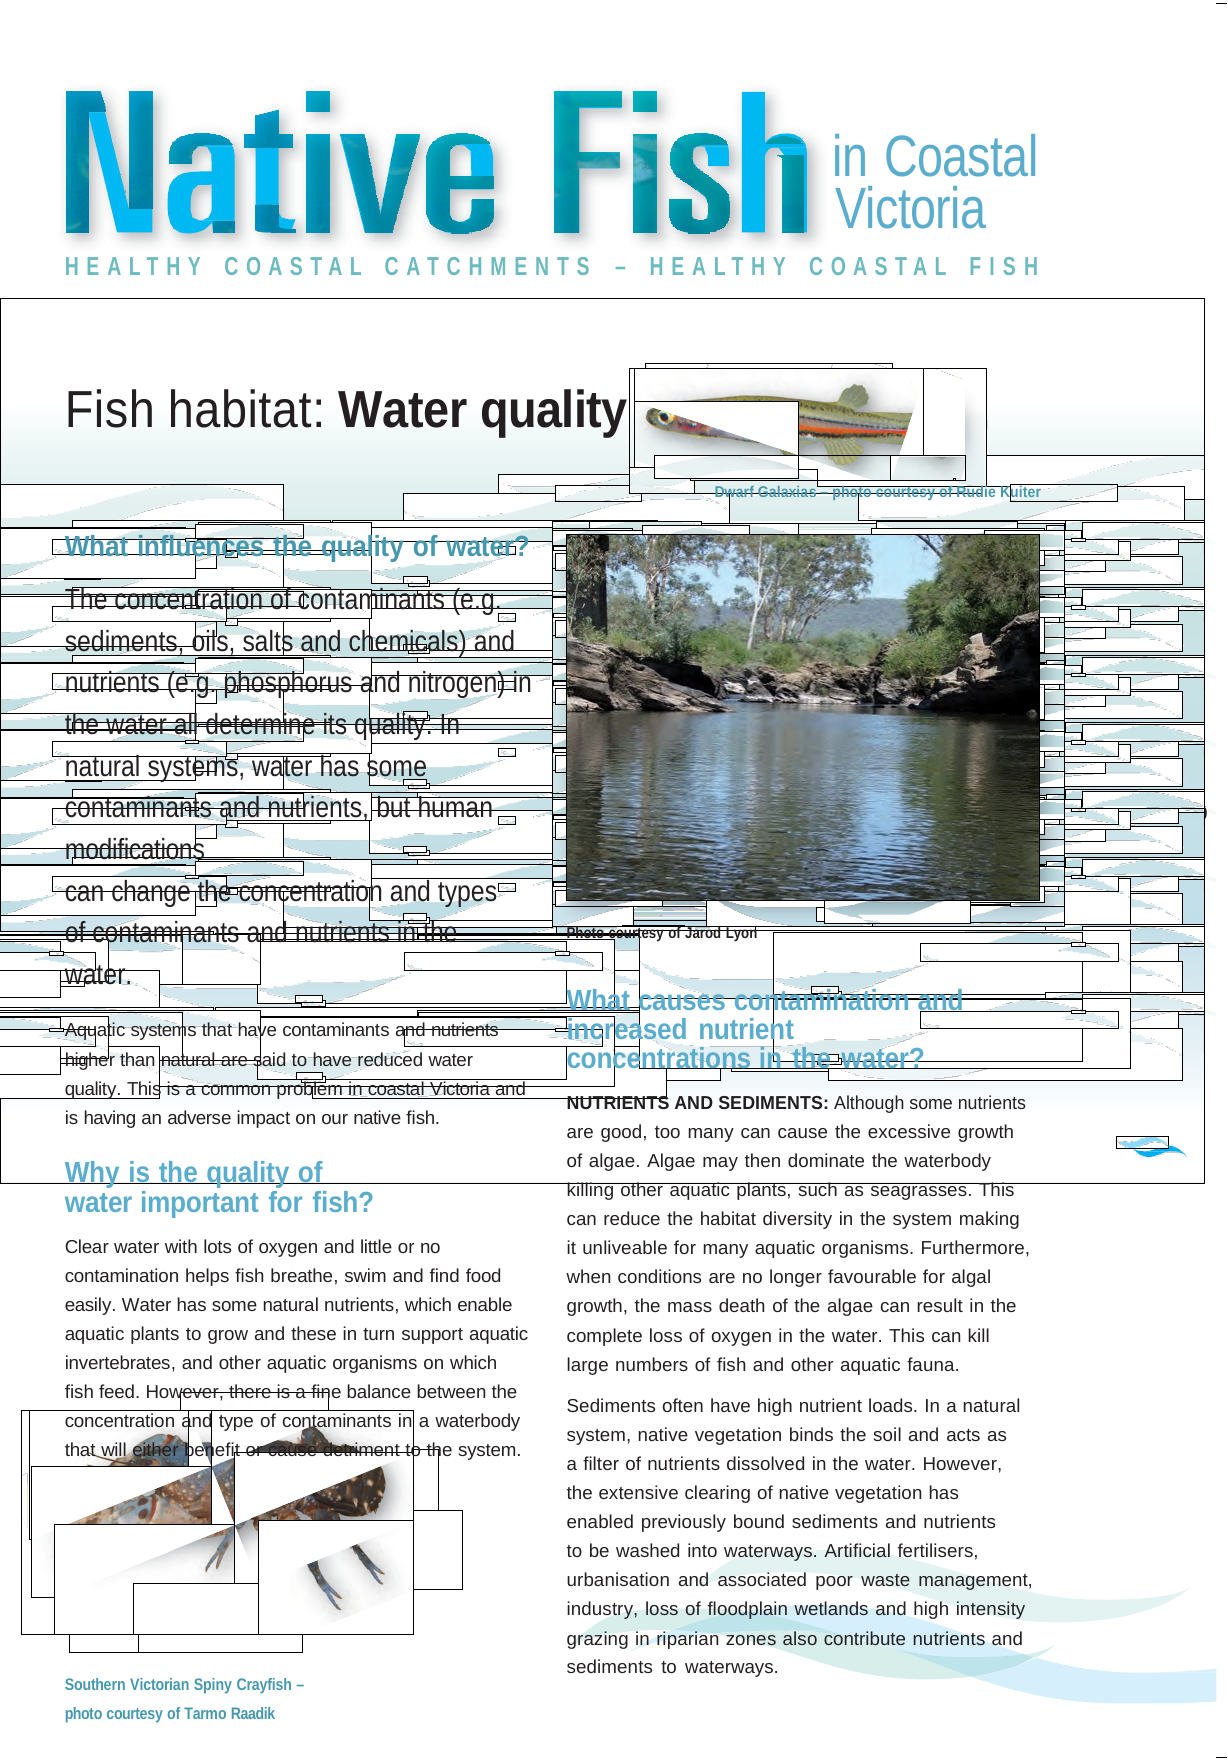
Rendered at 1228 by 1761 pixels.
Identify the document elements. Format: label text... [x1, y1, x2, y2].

picture [1065, 561, 1105, 571]
picture [0, 1047, 60, 1074]
picture [1040, 772, 1064, 787]
picture [667, 1015, 1204, 1183]
picture [535, 786, 552, 792]
picture [517, 921, 552, 927]
picture [1058, 485, 1117, 501]
picture [556, 486, 641, 501]
picture [0, 942, 60, 952]
picture [1040, 795, 1065, 799]
picture [58, 83, 827, 254]
picture [663, 901, 706, 906]
picture [535, 798, 552, 810]
picture [517, 927, 566, 934]
picture [535, 584, 552, 590]
picture [877, 522, 1017, 528]
picture [1040, 820, 1044, 834]
picture [1040, 825, 1064, 839]
picture [499, 475, 629, 493]
picture [1065, 666, 1081, 674]
text can change the concentration and types of contaminants and nutrients in the water. [64, 873, 517, 990]
picture [553, 522, 589, 528]
picture [1046, 993, 1204, 998]
text Aquatic systems that have contaminants and nutrients higher than natural are said to have reduced water quality. This is a common problem in coastal Victoria and is having an adverse impact on our native fish. [64, 1019, 528, 1128]
picture [304, 865, 371, 873]
picture [691, 470, 817, 480]
picture [1083, 860, 1204, 876]
picture [1040, 587, 1064, 594]
picture [1065, 763, 1105, 773]
picture [1083, 995, 1204, 1011]
picture [1045, 618, 1059, 622]
picture [1066, 790, 1204, 799]
picture [296, 996, 322, 1002]
picture [1065, 879, 1130, 924]
picture [988, 999, 1130, 1068]
picture [553, 887, 566, 904]
picture [553, 838, 566, 860]
picture [414, 1460, 438, 1510]
picture [404, 577, 427, 582]
picture [1065, 745, 1130, 762]
picture [372, 528, 552, 541]
picture [553, 800, 566, 814]
picture [799, 524, 876, 534]
picture [1065, 696, 1105, 706]
picture [258, 971, 566, 1003]
picture [655, 456, 798, 478]
picture [1065, 827, 1182, 853]
text Photo courtesy of Jarod Lyon [566, 924, 1058, 942]
picture [1065, 759, 1182, 786]
picture [53, 809, 64, 824]
picture [553, 531, 642, 545]
picture [61, 1017, 108, 1028]
picture [414, 1511, 462, 1589]
picture [1045, 623, 1064, 637]
picture [160, 990, 301, 1010]
picture [1131, 1012, 1178, 1028]
picture [1045, 752, 1059, 756]
picture [553, 569, 566, 591]
picture [615, 942, 639, 970]
picture [1, 916, 64, 931]
picture [212, 1460, 234, 1524]
picture [535, 730, 552, 743]
picture [535, 860, 552, 864]
picture [535, 676, 566, 718]
picture [1040, 551, 1044, 565]
picture [1066, 588, 1204, 597]
picture [556, 891, 662, 906]
picture [1065, 557, 1182, 584]
picture [556, 756, 566, 772]
picture [1045, 638, 1064, 653]
picture [799, 438, 923, 455]
picture [284, 562, 371, 582]
picture [971, 887, 1044, 902]
subtitle Why is the quality of water important for fish? [64, 1159, 398, 1218]
picture [1045, 551, 1059, 555]
picture [1040, 721, 1064, 731]
picture [872, 529, 1044, 534]
picture [988, 1000, 1082, 1011]
picture [0, 1030, 64, 1046]
picture [1040, 665, 1064, 684]
picture [1, 485, 283, 527]
picture [1065, 540, 1118, 554]
picture [0, 1064, 64, 1098]
picture [1119, 809, 1178, 823]
picture [0, 987, 159, 1007]
picture [0, 971, 60, 997]
picture [1, 849, 64, 864]
picture [553, 636, 566, 659]
picture [1011, 892, 1064, 906]
picture [134, 1584, 258, 1634]
picture [261, 1018, 566, 1029]
picture [0, 1018, 60, 1029]
picture [1065, 675, 1118, 689]
picture [1040, 618, 1044, 652]
picture [53, 742, 64, 756]
picture [53, 540, 64, 554]
picture [1040, 685, 1044, 719]
picture [1, 731, 64, 780]
picture [1040, 788, 1064, 795]
picture [517, 942, 566, 952]
picture [1066, 656, 1204, 665]
picture [535, 663, 552, 675]
picture [1045, 887, 1058, 891]
picture [1065, 607, 1118, 621]
picture [535, 811, 552, 853]
picture [1040, 732, 1064, 751]
picture [1065, 678, 1204, 722]
picture [695, 481, 817, 493]
picture [667, 1074, 720, 1080]
picture [259, 1521, 413, 1634]
picture [1065, 678, 1130, 695]
picture [553, 703, 566, 726]
picture [1065, 542, 1130, 560]
picture [1065, 733, 1081, 741]
picture [333, 521, 552, 527]
picture [535, 725, 552, 729]
picture [1083, 927, 1204, 943]
picture [553, 905, 633, 926]
picture [1119, 675, 1178, 689]
picture [1018, 524, 1064, 530]
picture [1083, 523, 1204, 539]
picture [988, 1012, 1118, 1028]
picture [53, 674, 64, 689]
picture [535, 596, 552, 608]
picture [1119, 742, 1178, 756]
picture [1065, 598, 1081, 606]
picture [302, 1001, 325, 1006]
picture [553, 771, 566, 793]
text Dwarf Galaxias – photo courtesy of Rudie Kuiter [714, 483, 1058, 501]
picture [615, 971, 639, 987]
picture [1119, 607, 1178, 621]
picture [1040, 867, 1064, 886]
picture [1065, 812, 1130, 829]
picture [1083, 590, 1204, 606]
picture [1065, 868, 1081, 876]
picture [1065, 809, 1118, 824]
picture [1045, 690, 1064, 704]
subtitle What influences the quality of water? [64, 529, 537, 562]
picture [1, 714, 64, 729]
picture [702, 524, 798, 534]
picture [1047, 862, 1064, 866]
picture [1, 647, 64, 662]
picture [985, 531, 1064, 550]
picture [535, 793, 552, 797]
picture [517, 879, 552, 920]
picture [553, 733, 566, 747]
picture [553, 592, 566, 596]
picture [372, 542, 552, 583]
picture [30, 1411, 211, 1539]
picture [1040, 840, 1064, 855]
picture [528, 1047, 566, 1079]
picture [817, 908, 824, 921]
picture [1040, 556, 1064, 570]
picture [556, 823, 566, 839]
picture [1119, 877, 1178, 891]
picture [0, 1013, 182, 1019]
picture [404, 494, 729, 523]
picture [971, 906, 1064, 922]
picture [0, 953, 64, 970]
picture [799, 456, 890, 480]
picture [1066, 858, 1204, 867]
picture [567, 535, 1039, 900]
picture [535, 719, 552, 724]
picture [372, 865, 552, 878]
picture [53, 877, 64, 891]
picture [535, 651, 552, 657]
picture [1045, 820, 1059, 824]
text to be washed into waterways. Artificial fertilisers, urbanisation and associated poor waste management, industry, loss of floodplain wetlands and high intensity grazing in riparian zones also contribute nutrients and sediments to waterways. [566, 1540, 1036, 1678]
picture [22, 1411, 54, 1634]
text Southern Victorian Spiny Crayfish – photo courtesy of Tarmo Raadik [64, 1675, 305, 1723]
picture [1, 799, 64, 848]
picture [829, 1029, 1182, 1080]
picture [1066, 723, 1204, 732]
picture [1119, 540, 1178, 554]
picture [553, 618, 566, 635]
picture [921, 944, 1118, 961]
picture [1040, 856, 1064, 864]
picture [535, 854, 552, 859]
picture [987, 456, 1204, 499]
picture [553, 665, 566, 680]
picture [1065, 813, 1204, 857]
picture [1065, 628, 1105, 638]
picture [553, 551, 566, 568]
text Clear water with lots of oxygen and little or no contamination helps fish breathe, swim and find food easily. Water has some natural nutrients, which enable aquatic plants to grow and these in turn support aquatic invertebrates, and other aquatic organisms on which fish feed. However, there is a fine balance between the concentration and type of contaminants in a waterbody that will either benefit or cause detriment to the system. [64, 1235, 529, 1460]
picture [1045, 705, 1064, 720]
picture [635, 369, 923, 378]
picture [825, 901, 970, 923]
picture [32, 1467, 211, 1597]
text Fish habitat: Water quality [64, 378, 1058, 438]
picture [1185, 500, 1204, 520]
picture [553, 867, 566, 881]
picture [139, 1635, 302, 1652]
picture [535, 591, 552, 595]
picture [1, 664, 64, 713]
picture [1083, 725, 1204, 741]
picture [1, 529, 195, 578]
picture [535, 658, 552, 662]
picture [517, 953, 602, 970]
picture [1065, 877, 1118, 891]
picture [1065, 792, 1204, 808]
picture [1065, 692, 1182, 718]
picture [924, 369, 986, 378]
picture [1040, 752, 1044, 767]
picture [1065, 611, 1205, 655]
picture [1040, 757, 1064, 771]
picture [535, 609, 552, 650]
picture [1040, 800, 1064, 819]
picture [528, 1074, 614, 1086]
picture [635, 438, 798, 467]
picture [1058, 925, 1204, 930]
picture [1045, 685, 1059, 689]
picture [1065, 625, 1182, 651]
picture [196, 865, 303, 873]
picture [818, 438, 986, 483]
picture [1065, 531, 1081, 539]
picture [774, 931, 1205, 994]
picture [643, 526, 749, 534]
picture [646, 364, 892, 368]
picture [553, 598, 566, 613]
picture [730, 501, 876, 523]
picture [196, 562, 216, 568]
picture [988, 1029, 1082, 1061]
text Sediments often have high nutrient loads. In a natural system, native vegetation binds the soil and acts as a filter of nutrients dissolved in the water. However, the extensive clearing of native vegetation has enabled previously bound sediments and nutrients [566, 1394, 1023, 1532]
picture [1, 299, 1204, 522]
picture [1, 562, 283, 594]
picture [528, 1030, 566, 1046]
picture [1, 866, 195, 915]
picture [556, 554, 566, 570]
picture [553, 686, 566, 702]
text NUTRIENTS AND SEDIMENTS: Although some nutrients are good, too many can cause the excessive growth of algae. Algae may then dominate the waterbody killing other aquatic plants, such as seagrasses. This can reduce the habitat diversity in the system making it unliveable for many aquatic organisms. Furthermore, when conditions are no longer favourable for algal growth, the mass death of the algae can result in the complete loss of oxygen in the water. This can kill large numbers of fish and other aquatic fauna. [566, 1092, 1036, 1375]
picture [707, 901, 824, 924]
picture [0, 940, 64, 951]
picture [1131, 894, 1182, 924]
picture [859, 487, 1184, 520]
picture [0, 781, 64, 797]
picture [553, 861, 566, 865]
subtitle The concentration of contaminants (e.g. sediments, oils, salts and chemicals) and nutrients (e.g. phosphorus and nitrogen) in the water all determine its quality. In natural systems, water has some contaminants and nutrients, but human modifications [64, 582, 535, 865]
picture [0, 1011, 260, 1019]
picture [556, 689, 566, 704]
picture [53, 607, 64, 621]
picture [553, 753, 566, 770]
picture [1040, 654, 1064, 662]
picture [634, 907, 706, 920]
picture [640, 942, 773, 987]
picture [1131, 880, 1204, 924]
picture [1, 597, 64, 646]
picture [528, 1074, 666, 1098]
picture [567, 942, 614, 987]
picture [891, 456, 965, 480]
picture [1065, 543, 1204, 587]
picture [196, 525, 303, 529]
picture [1065, 745, 1204, 789]
picture [235, 1460, 413, 1583]
picture [1040, 571, 1064, 586]
picture [1083, 658, 1204, 674]
picture [1065, 610, 1130, 627]
picture [630, 438, 634, 467]
picture [55, 1525, 234, 1634]
picture [535, 744, 552, 785]
picture [1066, 521, 1204, 530]
text in Coastal Victoria [832, 134, 1039, 241]
picture [590, 522, 701, 530]
picture [1065, 742, 1118, 756]
subtitle H E A L T H Y C O A S T A L C A T C H M E N T S – H E A L T H Y C O A S T A L F I S H [64, 251, 1058, 281]
picture [1, 1099, 566, 1183]
picture [1040, 598, 1064, 617]
picture [556, 621, 566, 637]
subtitle What causes contamination and increased nutrient concentrations in the water? [566, 987, 988, 1074]
picture [216, 1008, 566, 1016]
picture [1047, 526, 1064, 530]
picture [1065, 830, 1105, 841]
picture [553, 820, 566, 837]
picture [630, 468, 694, 493]
picture [70, 1635, 138, 1652]
picture [73, 521, 371, 529]
